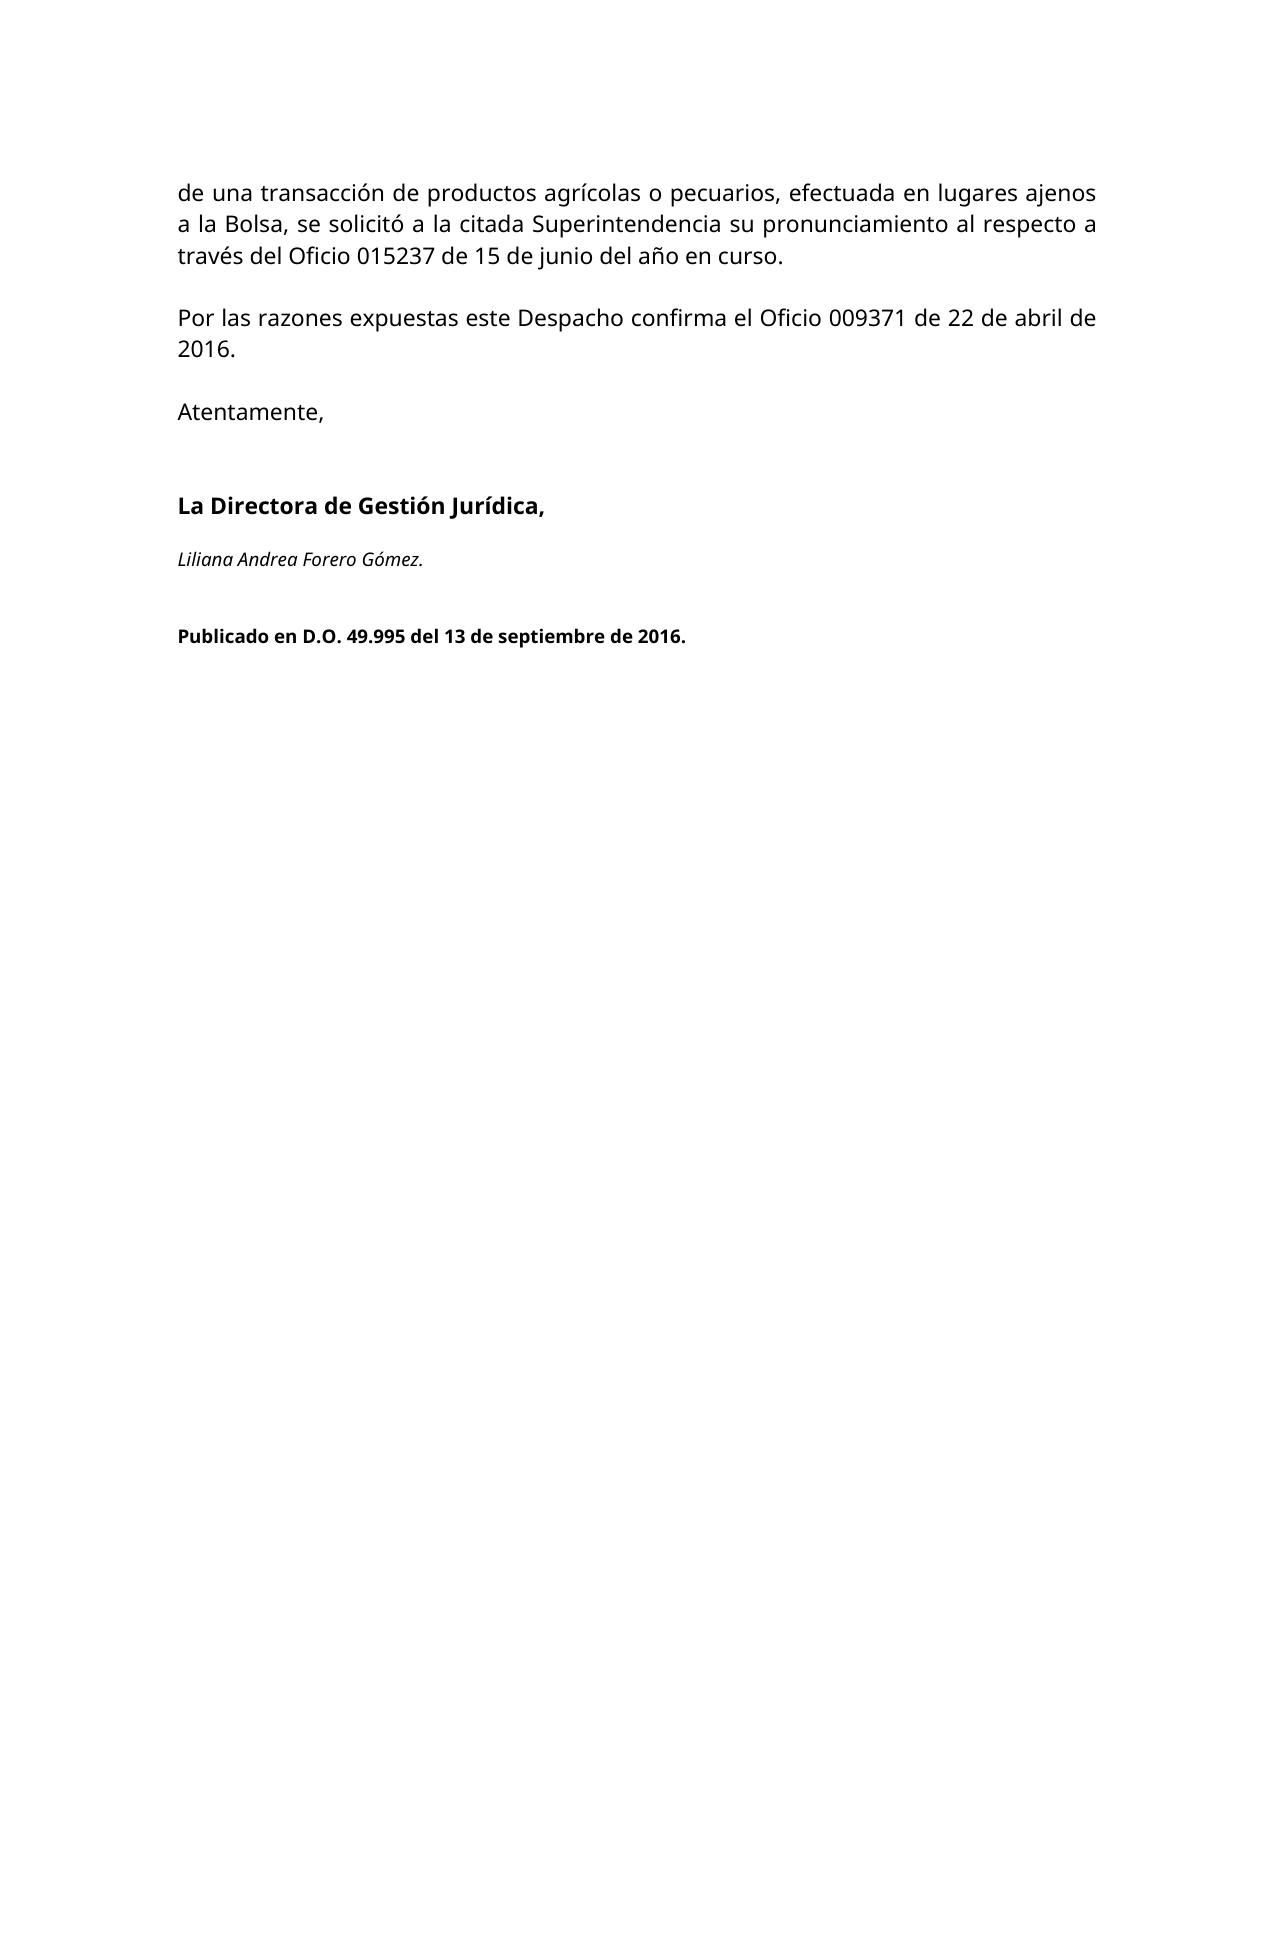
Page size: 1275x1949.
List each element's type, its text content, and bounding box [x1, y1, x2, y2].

text La Directora de Gestión Jurídica, [177, 490, 1098, 521]
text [177, 177, 1098, 271]
text Liliana Andrea Forero Gómez. [177, 546, 1098, 572]
text Por las razones expuestas este Despacho confirma el Oficio 009371 de 22 de abril de 2016. [177, 302, 1098, 365]
text Atentamente, [177, 396, 1098, 427]
text Publicado en D.O. 49.995 del 13 de septiembre de 2016. [177, 623, 1098, 648]
